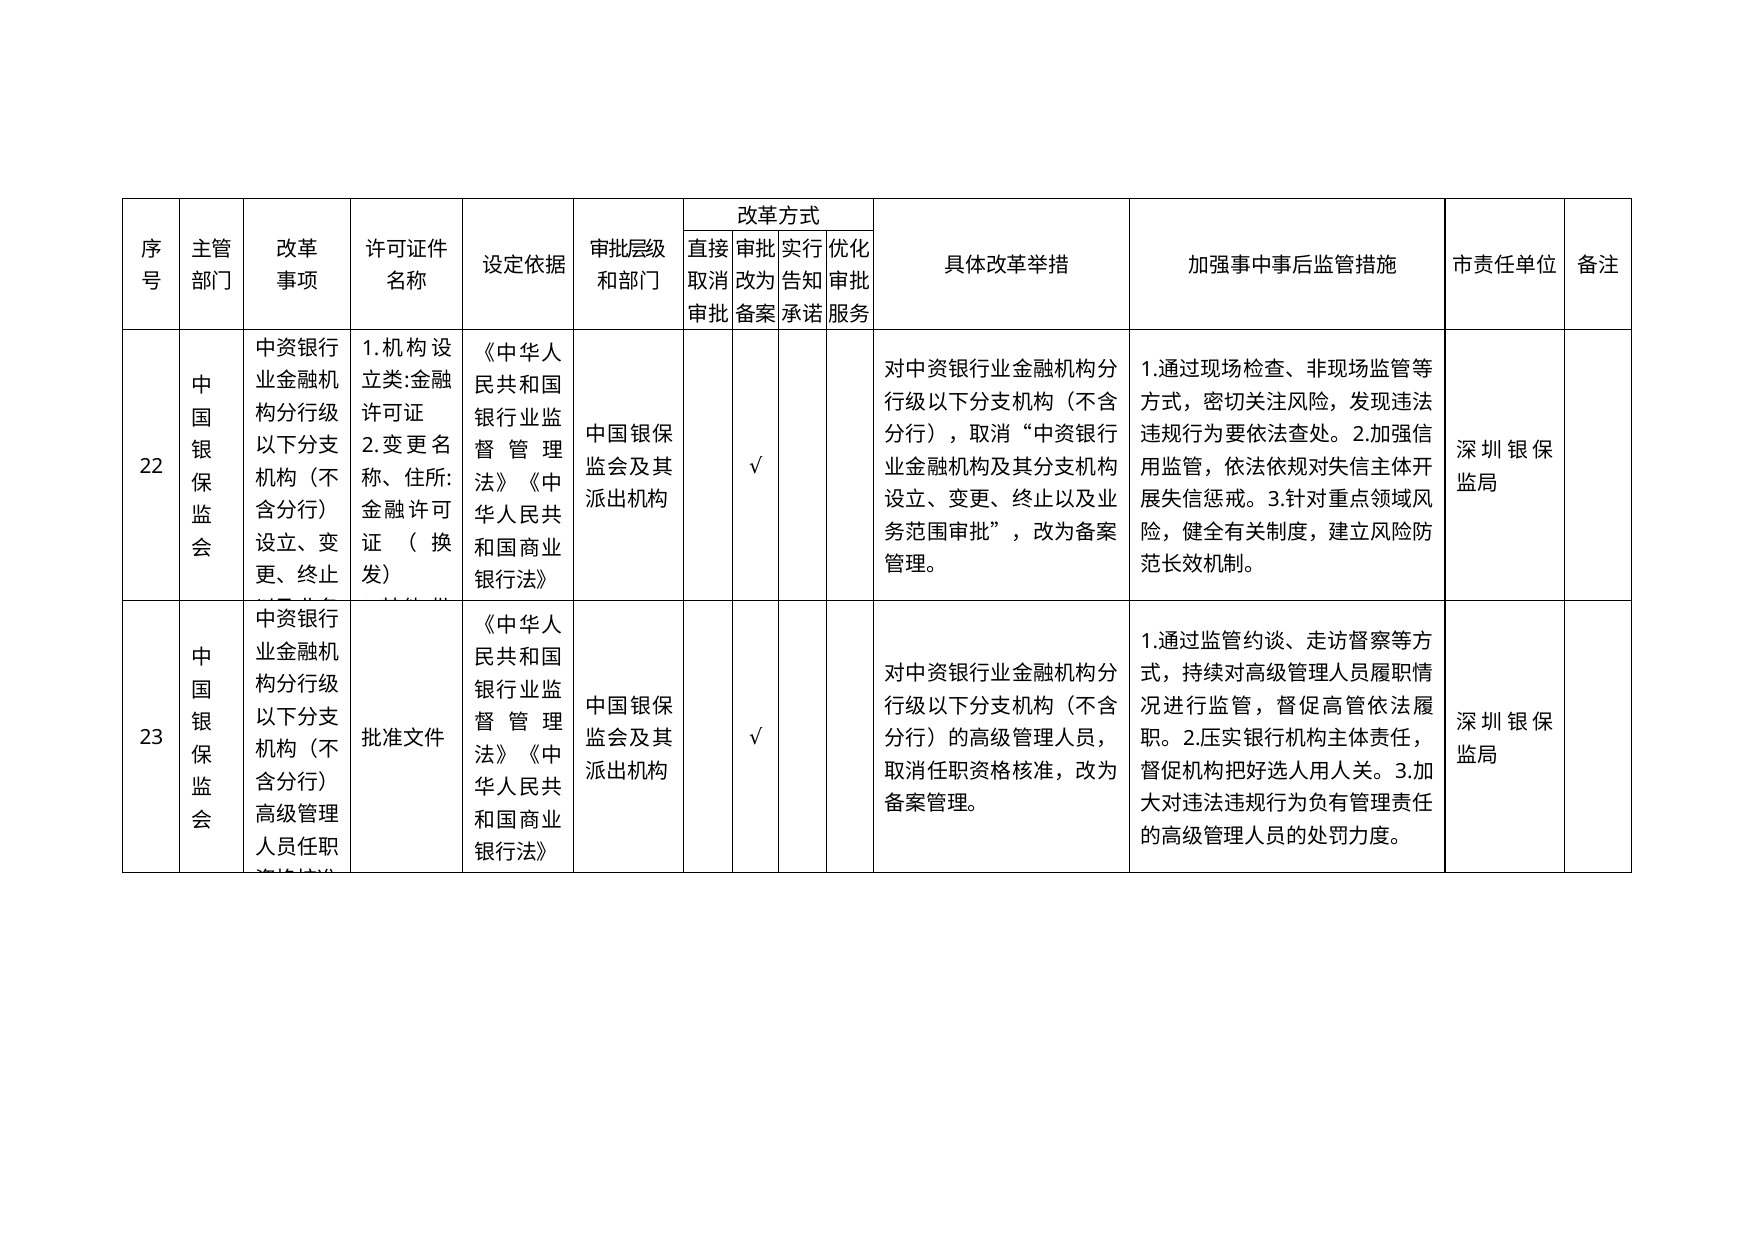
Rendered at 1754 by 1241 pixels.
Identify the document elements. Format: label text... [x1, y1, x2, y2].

table_header 序 号 [123, 199, 179, 329]
table_cell 中资银行业金融机构分行级以下分支机构（不含分行）高级管理人员任职资格核准 [244, 601, 350, 872]
table_cell [779, 601, 826, 872]
table_header 审批层级 和部门 [574, 199, 683, 329]
table_cell [1565, 330, 1631, 600]
table_cell 1.机构设立类:金融许可证 2.变更名称、住所:金融许可证（换发） 3.其他:批准文件 [351, 330, 462, 600]
table_cell 《中华人民共和国银行业监督管理法》《中华人民共和国商业银行法》 [463, 601, 573, 872]
table_header 设定依据 [463, 199, 573, 329]
table_cell 1.通过监管约谈、走访督察等方式，持续对高级管理人员履职情况进行监管，督促高管依法履职。2.压实银行机构主体责任，督促机构把好选人用人关。3.加大对违法违规行为负有管理责任的高级管理人员的处罚力度。 [1130, 601, 1444, 872]
table_cell 对中资银行业金融机构分行级以下分支机构（不含分行），取消“中资银行业金融机构及其分支机构设立、变更、终止以及业务范围审批”，改为备案管理。 [874, 330, 1129, 600]
table_cell √ [733, 330, 778, 600]
table_cell 23 [123, 601, 179, 872]
table_header 加强事中事后监管措施 [1130, 199, 1444, 329]
table_cell [684, 330, 732, 600]
table_cell 中国银保监会及其派出机构 [574, 601, 683, 872]
table_cell 中资银行业金融机构分行级以下分支机构（不含分行）设立、变更、终止以及业务范围审批 [244, 330, 350, 600]
table_cell [1565, 601, 1631, 872]
table_cell 《中华人民共和国银行业监督管理法》《中华人民共和国商业银行法》 [463, 330, 573, 600]
table_cell √ [733, 601, 778, 872]
table_cell 优化 审批 服务 [827, 231, 873, 329]
table_cell [779, 330, 826, 600]
table_cell 实行 告知 承诺 [779, 231, 826, 329]
table_cell 审批 改为 备案 [733, 231, 778, 329]
table_cell 中国银保监会 [180, 601, 243, 872]
table_header 许可证件 名称 [351, 199, 462, 329]
table_cell 对中资银行业金融机构分行级以下分支机构（不含分行）的高级管理人员，取消任职资格核准，改为备案管理。 [874, 601, 1129, 872]
table_cell [827, 330, 873, 600]
table_header 主管 部门 [180, 199, 243, 329]
table_cell [827, 601, 873, 872]
table_cell 批准文件 [351, 601, 462, 872]
table_header 具体改革举措 [874, 199, 1129, 329]
table_cell 中国银保监会 [180, 330, 243, 600]
table_cell 22 [123, 330, 179, 600]
table_cell [684, 601, 732, 872]
table_cell 1.通过现场检查、非现场监管等方式，密切关注风险，发现违法违规行为要依法查处。2.加强信用监管，依法依规对失信主体开展失信惩戒。3.针对重点领域风险，健全有关制度，建立风险防范长效机制。 [1130, 330, 1444, 600]
table_cell 中国银保监会及其派出机构 [574, 330, 683, 600]
table_cell 深圳银保监局 [1446, 330, 1564, 600]
table_cell 深圳银保监局 [1446, 601, 1564, 872]
table_header 改革方式 [684, 199, 873, 230]
table_header 备注 [1565, 199, 1631, 329]
table_header 改革 事项 [244, 199, 350, 329]
table_cell 直接 取消 审批 [684, 231, 732, 329]
table_header 市责任单位 [1446, 199, 1564, 329]
